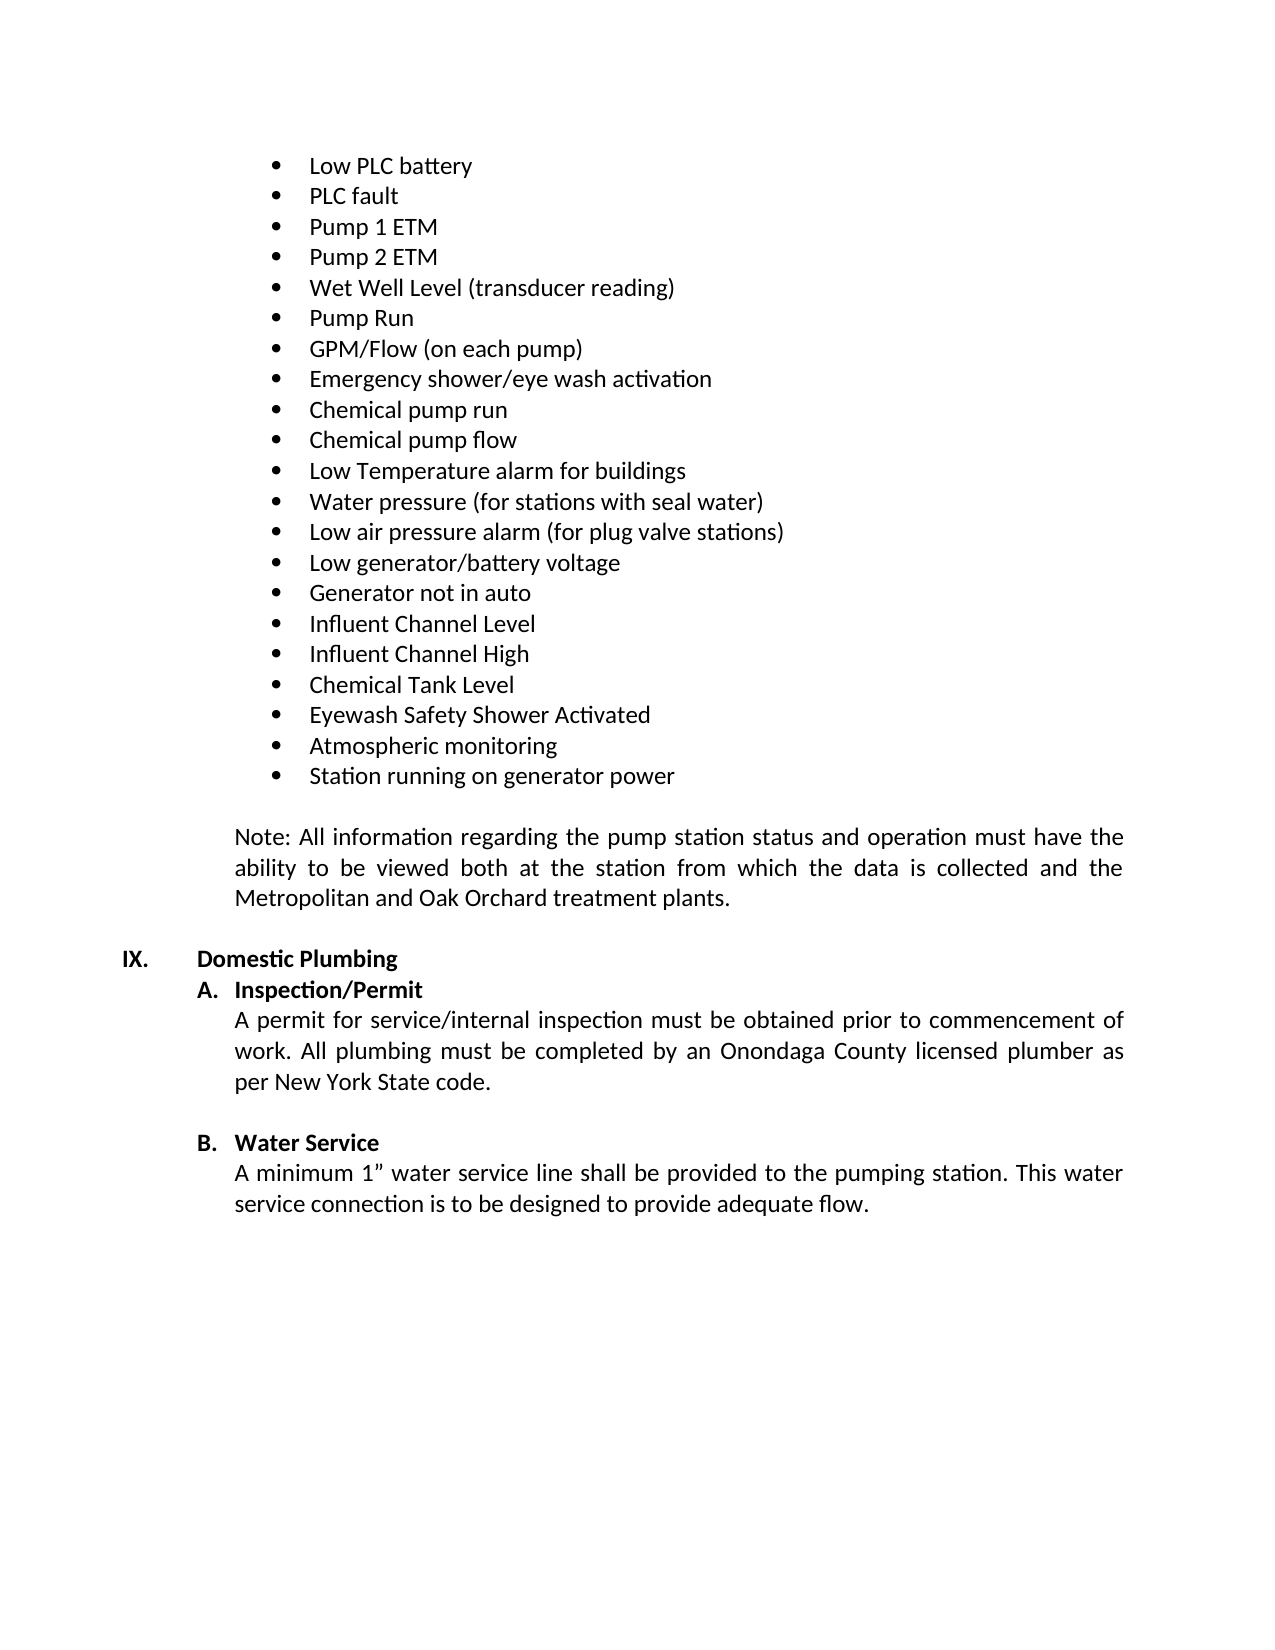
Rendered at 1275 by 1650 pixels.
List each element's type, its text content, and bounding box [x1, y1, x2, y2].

list PLC fault [272, 181, 1125, 211]
list Emergency shower/eye wash activation [272, 364, 1125, 394]
list Wet Well Level (transducer reading) [272, 272, 1125, 303]
list Influent Channel High [272, 638, 1125, 669]
text IX. Domestic Plumbing [122, 943, 1125, 974]
text Note: All information regarding the pump station status and operation must have the ability to be viewed both at the station from which the data is collected and the Metropolitan and Oak Orchard treatment plants. [197, 821, 1125, 913]
text B. Water Service [122, 1127, 1125, 1157]
text A permit for service/internal inspection must be obtained prior to commencement of work. All plumbing must be completed by an Onondaga County licensed plumber as per New York State code. [234, 1004, 1125, 1096]
list Chemical Tank Level [272, 669, 1125, 699]
list Low generator/battery voltage [272, 547, 1125, 577]
list Pump 1 ETM [272, 211, 1125, 242]
text A minimum 1” water service line shall be provided to the pumping station. This water service connection is to be designed to provide adequate flow. [234, 1157, 1125, 1218]
list Influent Channel Level [272, 608, 1125, 638]
list Low Temperature alarm for buildings [272, 455, 1125, 486]
list Atmospheric monitoring [272, 730, 1125, 760]
list Eyewash Safety Shower Activated [272, 699, 1125, 730]
list Pump Run [272, 303, 1125, 333]
text A. Inspection/Permit [122, 974, 1125, 1004]
list Water pressure (for stations with seal water) [272, 486, 1125, 516]
list Pump 2 ETM [272, 242, 1125, 272]
list Low PLC battery [272, 150, 1125, 181]
list Generator not in auto [272, 577, 1125, 608]
list Chemical pump run [272, 394, 1125, 425]
list Station running on generator power [272, 760, 1125, 791]
list Chemical pump flow [272, 425, 1125, 455]
list GPM/Flow (on each pump) [272, 333, 1125, 364]
list Low air pressure alarm (for plug valve stations) [272, 516, 1125, 547]
